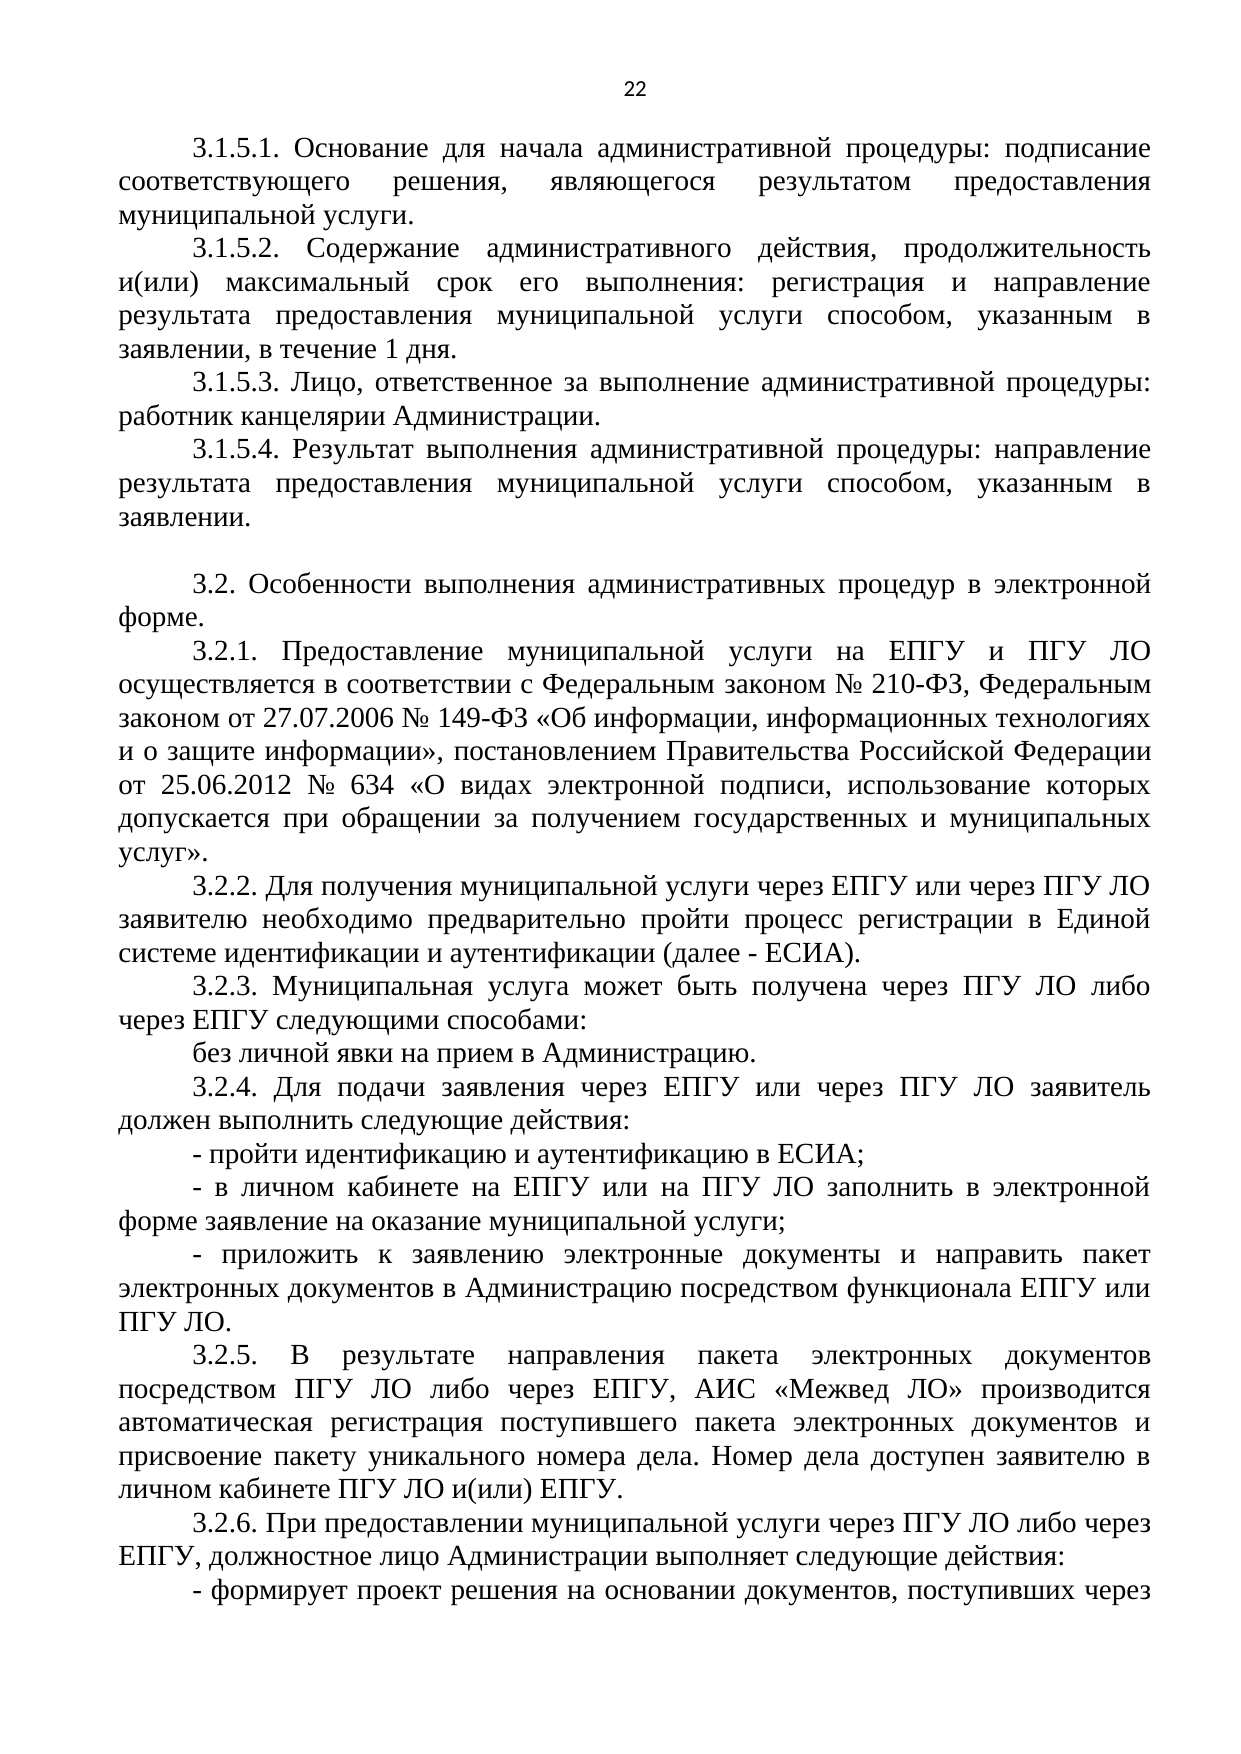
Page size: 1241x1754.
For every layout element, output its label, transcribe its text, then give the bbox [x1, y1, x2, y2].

text 3.2.1. Предоставление муниципальной услуги на ЕПГУ и ПГУ ЛО осуществляется в соответствии с Федеральным законом № 210-ФЗ, Федеральным законом от 27.07.2006 № 149-ФЗ «Об информации, информационных технологиях и о защите информации», постановлением Правительства Российской Федерации от 25.06.2012 № 634 «О видах электронной подписи, использование которых допускается при обращении за получением государственных и муниципальных услуг». [118, 633, 1152, 868]
text 3.1.5.1. Основание для начала административной процедуры: подписание соответствующего решения, являющегося результатом предоставления муниципальной услуги. [118, 130, 1152, 230]
text 3.2.2. Для получения муниципальной услуги через ЕПГУ или через ПГУ ЛО заявителю необходимо предварительно пройти процесс регистрации в Единой системе идентификации и аутентификации (далее - ЕСИА). [118, 868, 1152, 968]
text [118, 1572, 1152, 1606]
text без личной явки на прием в Администрацию. [118, 1035, 1152, 1069]
text 3.2.6. При предоставлении муниципальной услуги через ПГУ ЛО либо через ЕПГУ, должностное лицо Администрации выполняет следующие действия: [118, 1505, 1152, 1572]
text 3.2.4. Для подачи заявления через ЕПГУ или через ПГУ ЛО заявитель должен выполнить следующие действия: [118, 1069, 1152, 1136]
text 3.1.5.2. Содержание административного действия, продолжительность и(или) максимальный срок его выполнения: регистрация и направление результата предоставления муниципальной услуги способом, указанным в заявлении, в течение 1 дня. [118, 230, 1152, 364]
text - в личном кабинете на ЕПГУ или на ПГУ ЛО заполнить в электронной форме заявление на оказание муниципальной услуги; [118, 1169, 1152, 1237]
text 3.1.5.3. Лицо, ответственное за выполнение административной процедуры: работник канцелярии Администрации. [118, 364, 1152, 432]
text 3.2.5. В результате направления пакета электронных документов посредством ПГУ ЛО либо через ЕПГУ, АИС «Межвед ЛО» производится автоматическая регистрация поступившего пакета электронных документов и присвоение пакету уникального номера дела. Номер дела доступен заявителю в личном кабинете ПГУ ЛО и(или) ЕПГУ. [118, 1337, 1152, 1505]
text 3.2. Особенности выполнения административных процедур в электронной форме. [118, 566, 1152, 633]
text - приложить к заявлению электронные документы и направить пакет электронных документов в Администрацию посредством функционала ЕПГУ или ПГУ ЛО. [118, 1237, 1152, 1337]
text 3.1.5.4. Результат выполнения административной процедуры: направление результата предоставления муниципальной услуги способом, указанным в заявлении. [118, 432, 1152, 532]
text 3.2.3. Муниципальная услуга может быть получена через ПГУ ЛО либо через ЕПГУ следующими способами: [118, 968, 1152, 1035]
text - пройти идентификацию и аутентификацию в ЕСИА; [118, 1136, 1152, 1169]
